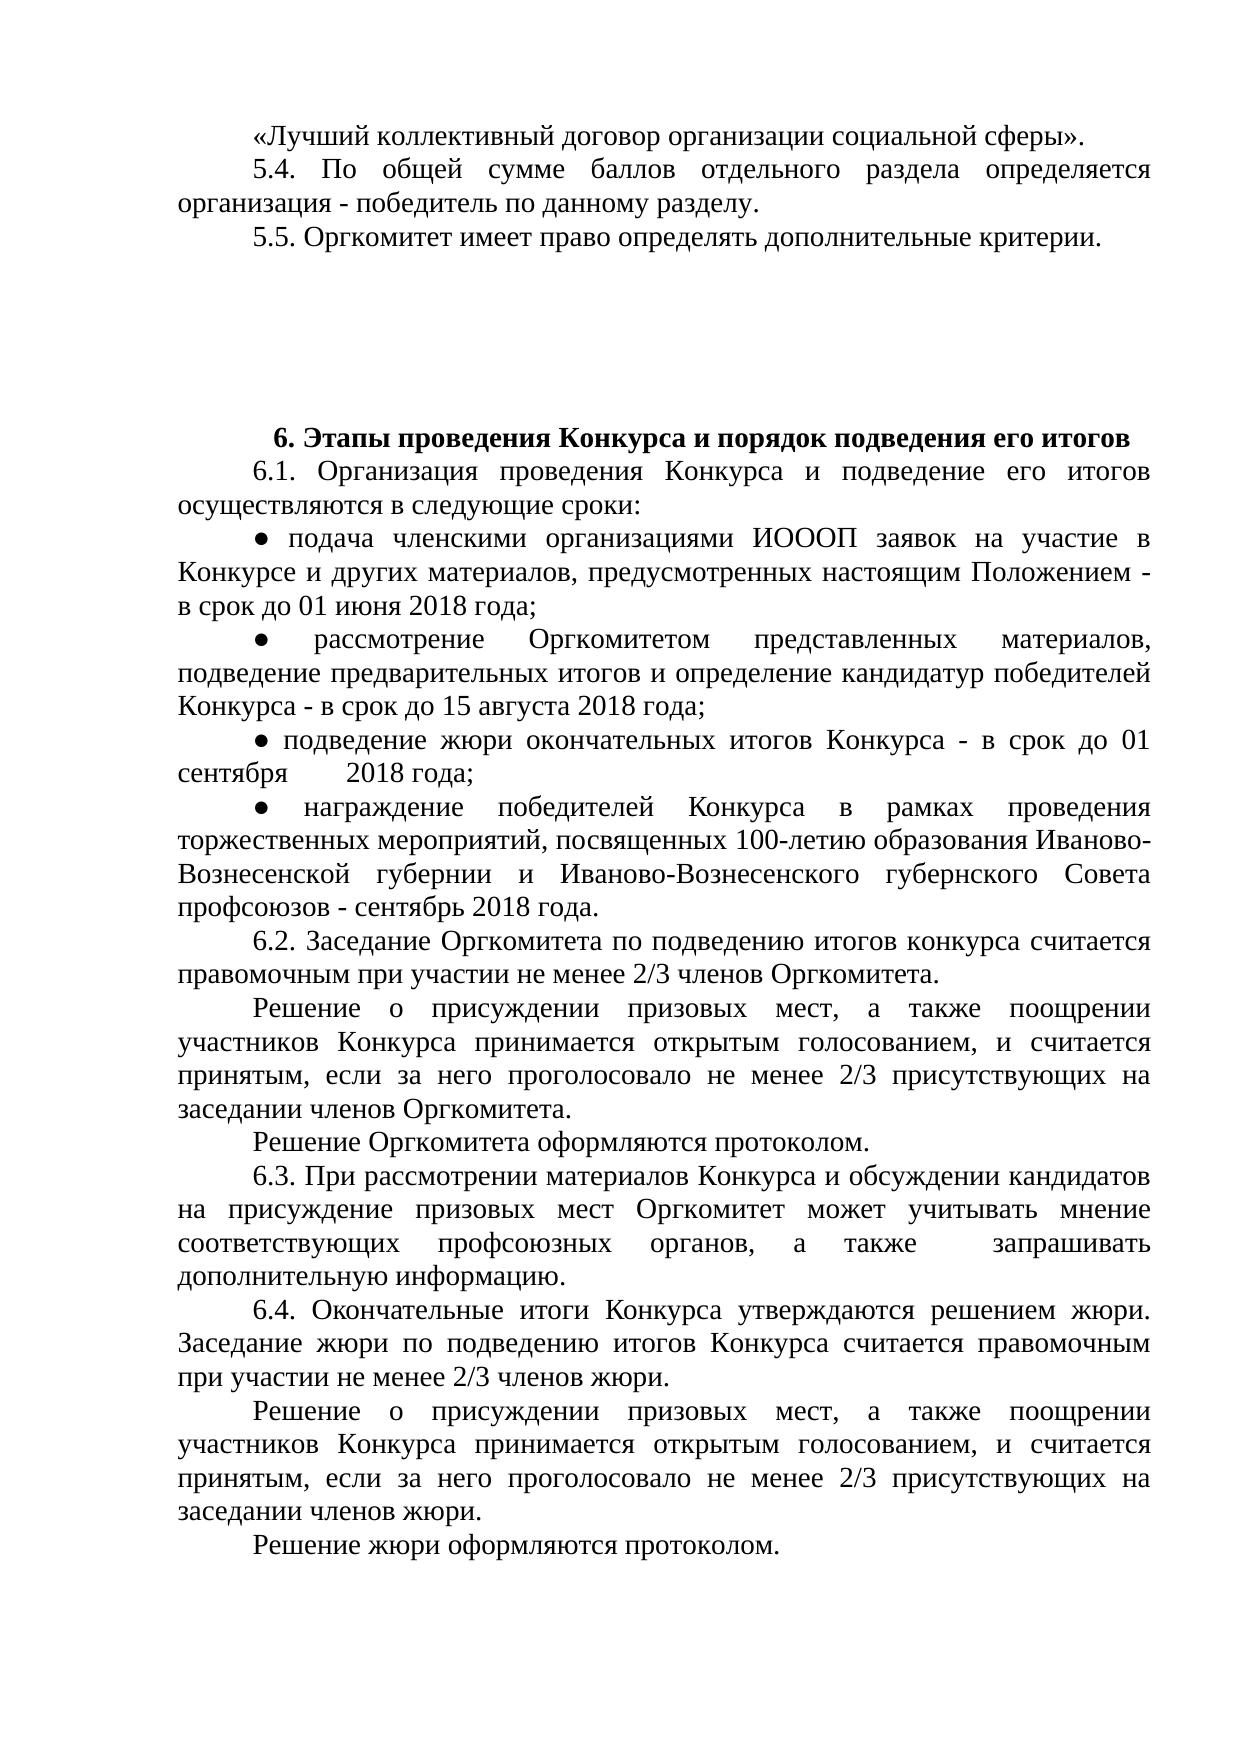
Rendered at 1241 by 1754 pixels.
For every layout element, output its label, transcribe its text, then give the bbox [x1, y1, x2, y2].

text 6. Этапы проведения Конкурса и порядок подведения его итогов [252, 420, 1152, 453]
text ● рассмотрение Оргкомитетом представленных материалов, подведение предварительных итогов и определение кандидатур победителей Конкурса - в срок до 15 августа 2018 года; [177, 621, 1152, 722]
text ● подача членскими организациями ИОООП заявок на участие в Конкурсе и других материалов, предусмотренных настоящим Положением - в срок до 01 июня 2018 года; [177, 521, 1152, 621]
text 5.4. По общей сумме баллов отдельного раздела определяется организация - победитель по данному разделу. [177, 152, 1152, 219]
text «Лучший коллективный договор организации социальной сферы». [177, 118, 1152, 152]
text Решение Оргкомитета оформляются протоколом. [177, 1124, 1152, 1158]
text Решение жюри оформляются протоколом. [177, 1527, 1152, 1560]
text 6.1. Организация проведения Конкурса и подведение его итогов осуществляются в следующие сроки: [177, 453, 1152, 521]
text 5.5. Оргкомитет имеет право определять дополнительные критерии. [177, 219, 1152, 252]
text 6.2. Заседание Оргкомитета по подведению итогов конкурса считается правомочным при участии не менее 2/3 членов Оргкомитета. [177, 923, 1152, 990]
text Решение о присуждении призовых мест, а также поощрении участников Конкурса принимается открытым голосованием, и считается принятым, если за него проголосовало не менее 2/3 присутствующих на заседании членов жюри. [177, 1393, 1152, 1527]
text 6.4. Окончательные итоги Конкурса утверждаются решением жюри. Заседание жюри по подведению итогов Конкурса считается правомочным при участии не менее 2/3 членов жюри. [177, 1292, 1152, 1393]
text ● награждение победителей Конкурса в рамках проведения торжественных мероприятий, посвященных 100-летию образования Иваново-Вознесенской губернии и Иваново-Вознесенского губернского Совета профсоюзов - сентябрь 2018 года. [177, 789, 1152, 923]
text ● подведение жюри окончательных итогов Конкурса - в срок до 01 сентября 2018 года; [177, 722, 1152, 789]
text 6.3. При рассмотрении материалов Конкурса и обсуждении кандидатов на присуждение призовых мест Оргкомитет может учитывать мнение соответствующих профсоюзных органов, а также запрашивать дополнительную информацию. [177, 1158, 1152, 1292]
text Решение о присуждении призовых мест, а также поощрении участников Конкурса принимается открытым голосованием, и считается принятым, если за него проголосовало не менее 2/3 присутствующих на заседании членов Оргкомитета. [177, 990, 1152, 1124]
